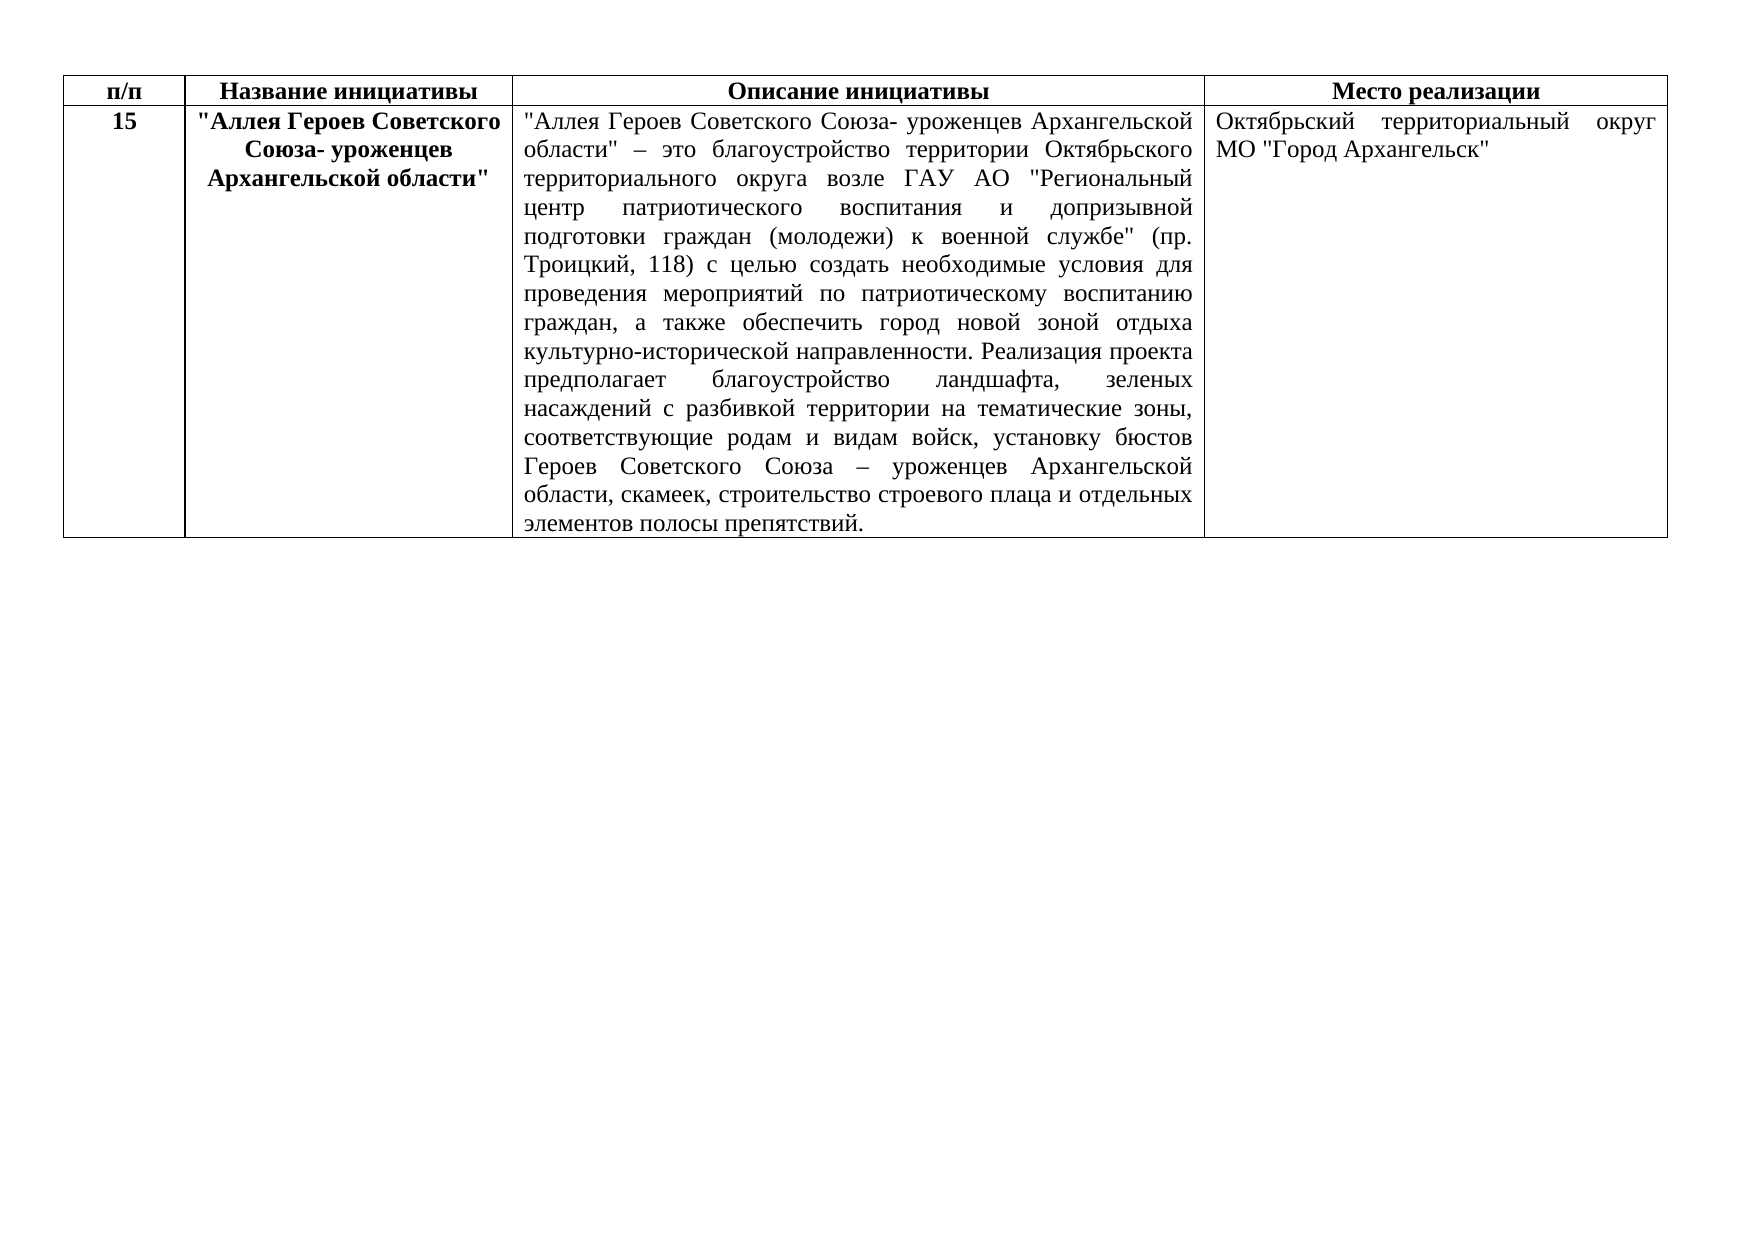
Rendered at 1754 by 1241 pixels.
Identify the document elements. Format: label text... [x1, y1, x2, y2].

table_cell 15 [64, 106, 184, 537]
table_cell Описание инициативы [513, 76, 1204, 105]
table_cell Название инициативы [186, 76, 512, 105]
table_cell "Аллея Героев Советского Союза- уроженцев Архангельской области" – это благоустройство территории Октябрьского территориального округа возле ГАУ АО "Региональный центр патриотического воспитания и допризывной подготовки граждан (молодежи) к военной службе" (пр. Троицкий, 118) с целью создать необходимые условия для проведения мероприятий по патриотическому воспитанию граждан, а также обеспечить город новой зоной отдыха культурно-исторической направленности. Реализация проекта предполагает благоустройство ландшафта, зеленых насаждений с разбивкой территории на тематические зоны, соответствующие родам и видам войск, установку бюстов Героев Советского Союза – уроженцев Архангельской области, скамеек, строительство строевого плаца и отдельных элементов полосы препятствий. [513, 106, 1204, 537]
table_cell п/п [64, 76, 184, 105]
table_cell "Аллея Героев Советского Союза- уроженцев Архангельской области" [186, 106, 512, 537]
table_cell Октябрьский территориальный округ МО "Город Архангельск" [1205, 106, 1667, 537]
table_cell Место реализации [1205, 76, 1667, 105]
